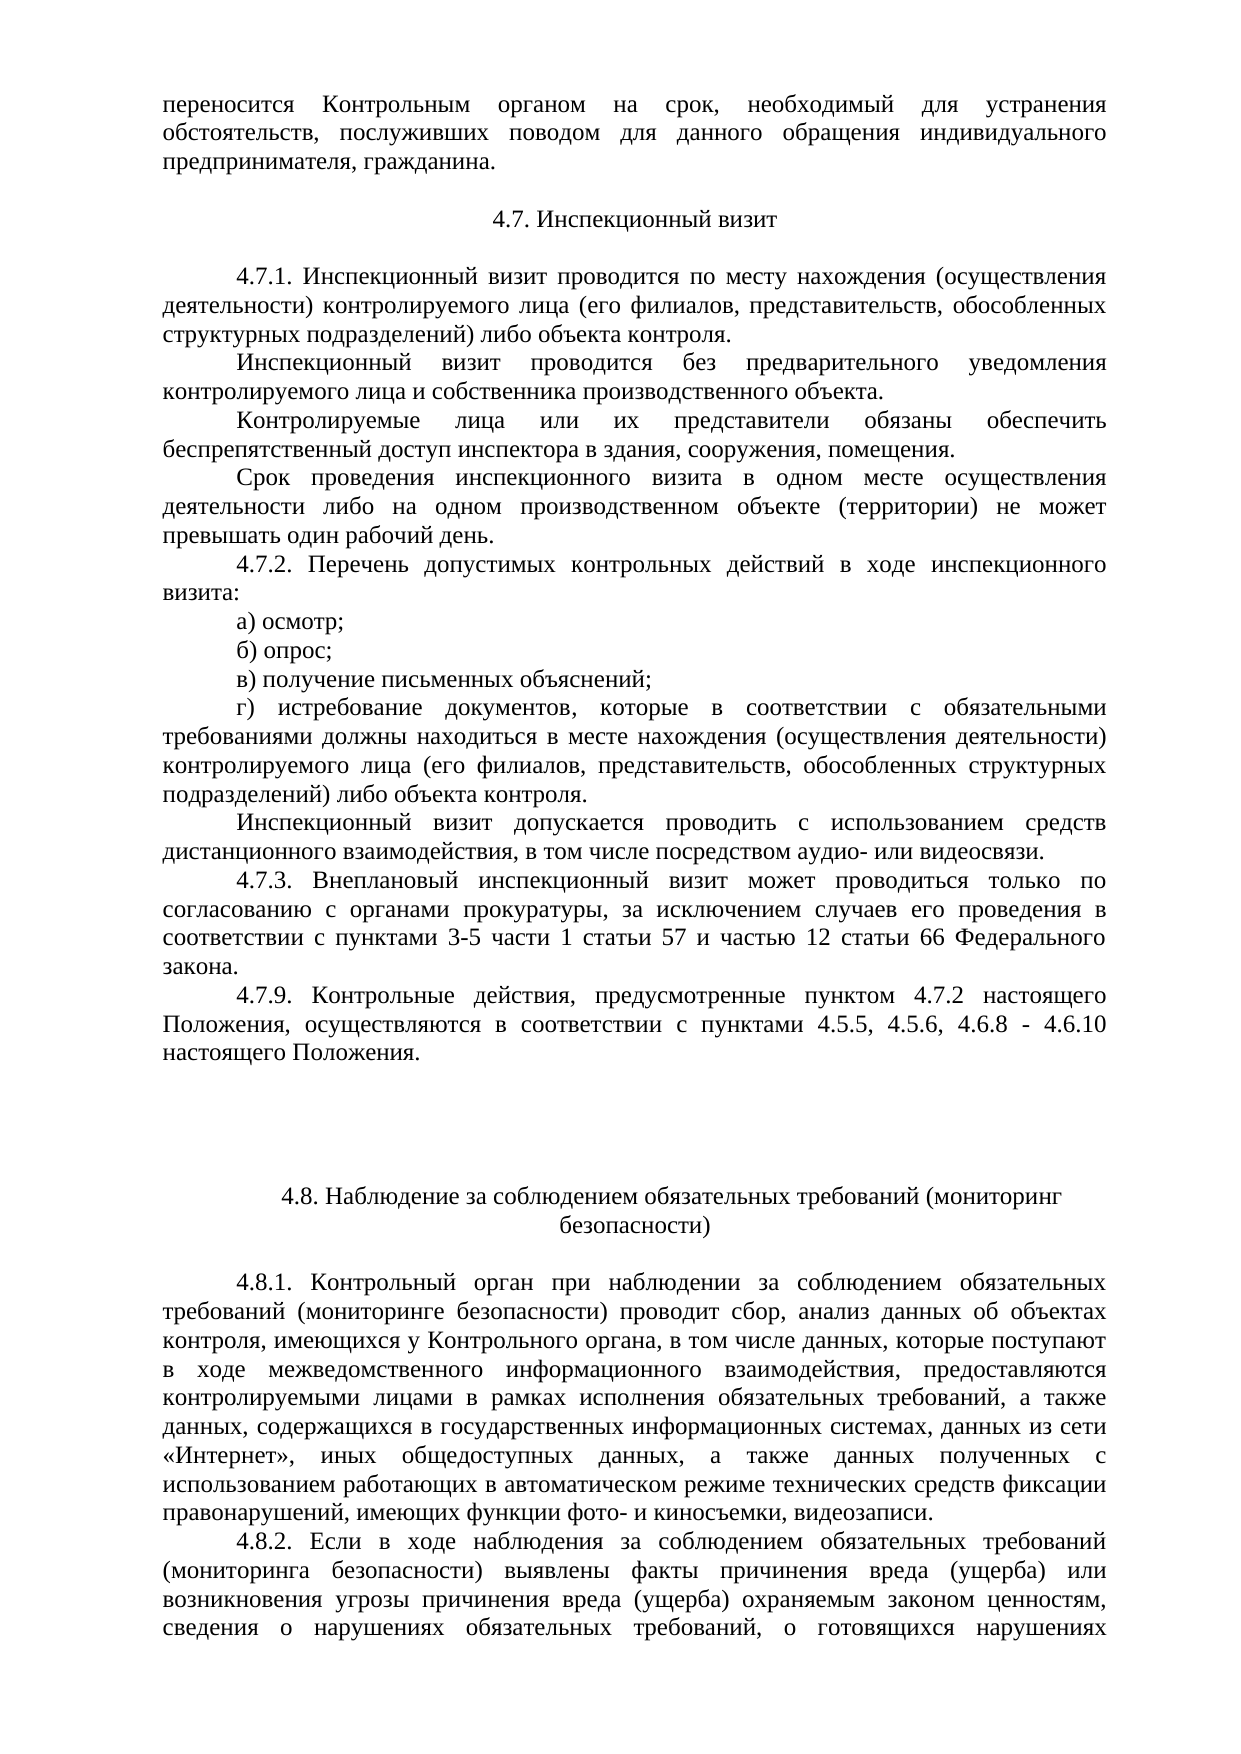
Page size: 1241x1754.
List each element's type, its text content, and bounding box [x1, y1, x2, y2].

text 4.7.3. Внеплановый инспекционный визит может проводиться только по согласованию с органами прокуратуры, за исключением случаев его проведения в соответствии с пунктами 3-5 части 1 статьи 57 и частью 12 статьи 66 Федерального закона. [162, 865, 1107, 980]
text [162, 1526, 1107, 1641]
text Инспекционный визит допускается проводить с использованием средств дистанционного взаимодействия, в том числе посредством аудио- или видеосвязи. [162, 807, 1107, 865]
text 4.8. Наблюдение за соблюдением обязательных требований (мониторинг безопасности) [162, 1181, 1107, 1239]
text Контролируемые лица или их представители обязаны обеспечить беспрепятственный доступ инспектора в здания, сооружения, помещения. [162, 405, 1107, 462]
text 4.7.1. Инспекционный визит проводится по месту нахождения (осуществления деятельности) контролируемого лица (его филиалов, представительств, обособленных структурных подразделений) либо объекта контроля. [162, 261, 1107, 347]
text в) получение письменных объяснений; [162, 664, 1107, 692]
list 4.8.1. Контрольный орган при наблюдении за соблюдением обязательных требований (мониторинге безопасности) проводит сбор, анализ данных об объектах контроля, имеющихся у Контрольного органа, в том числе данных, которые поступают в ходе межведомственного информационного взаимодействия, предоставляются контролируемыми лицами в рамках исполнения обязательных требований, а также данных, содержащихся в государственных информационных системах, данных из сети «Интернет», иных общедоступных данных, а также данных полученных с использованием работающих в автоматическом режиме технических средств фиксации правонарушений, имеющих функции фото- и киносъемки, видеозаписи. [162, 1267, 1107, 1526]
text Срок проведения инспекционного визита в одном месте осуществления деятельности либо на одном производственном объекте (территории) не может превышать один рабочий день. [162, 462, 1107, 549]
list 4.7.2. Перечень допустимых контрольных действий в ходе инспекционного визита: [162, 549, 1107, 606]
text 4.7. Инспекционный визит [162, 204, 1107, 232]
text г) истребование документов, которые в соответствии с обязательными требованиями должны находиться в месте нахождения (осуществления деятельности) контролируемого лица (его филиалов, представительств, обособленных структурных подразделений) либо объекта контроля. [162, 692, 1107, 807]
text 4.7.9. Контрольные действия, предусмотренные пунктом 4.7.2 настоящего Положения, осуществляются в соответствии с пунктами 4.5.5, 4.5.6, 4.6.8 - 4.6.10 настоящего Положения. [162, 980, 1107, 1066]
text а) осмотр; [162, 606, 1107, 635]
text Инспекционный визит проводится без предварительного уведомления контролируемого лица и собственника производственного объекта. [162, 347, 1107, 405]
text б) опрос; [162, 635, 1107, 664]
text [162, 89, 1107, 175]
